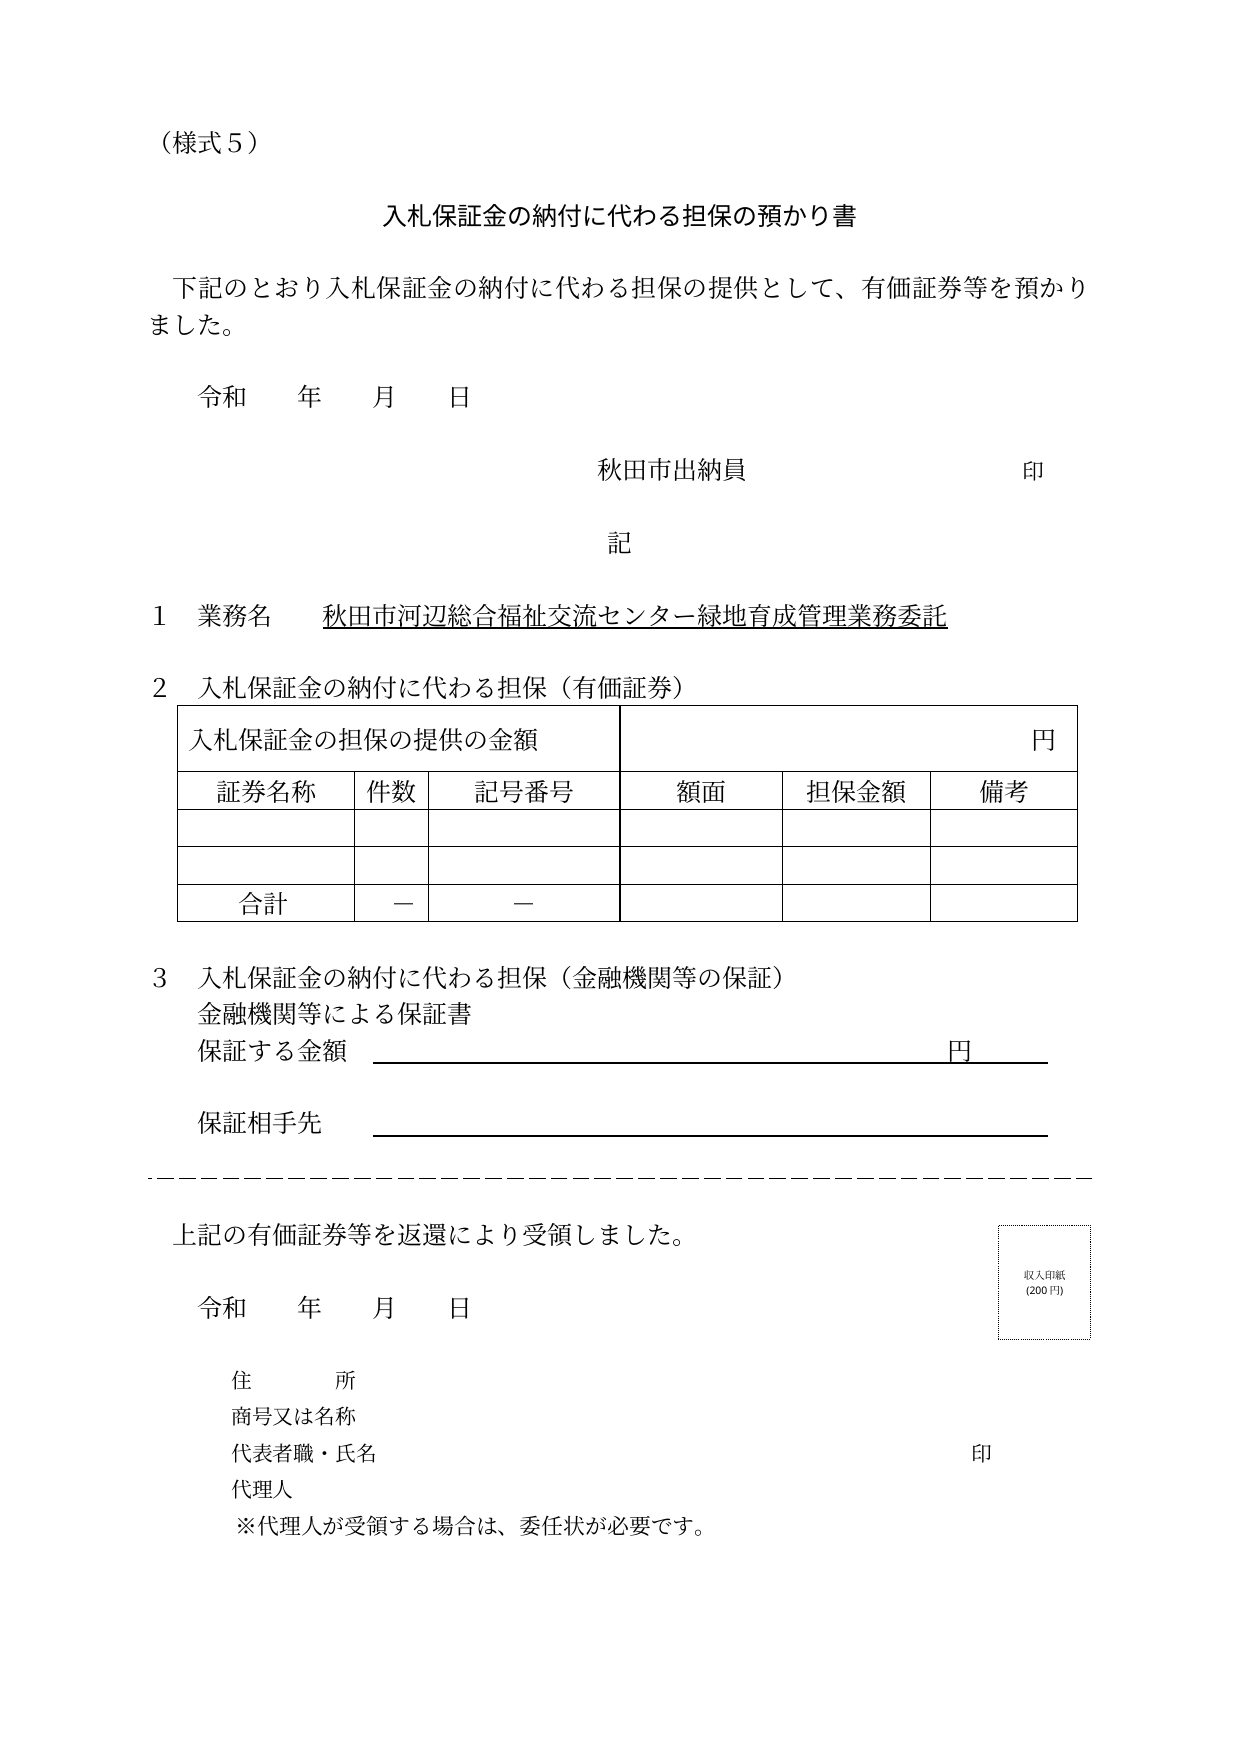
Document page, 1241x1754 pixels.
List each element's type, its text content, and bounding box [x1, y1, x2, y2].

text （様式５） [148, 123, 1092, 160]
text 令和 年 月 日 [148, 378, 1092, 414]
text 金融機関等による保証書 [148, 994, 1092, 1031]
text 保証する金額 円 [148, 1031, 1092, 1067]
table_cell [783, 885, 930, 921]
table_cell [931, 810, 1077, 846]
table_cell [178, 810, 354, 846]
table_cell － [429, 885, 619, 921]
text 記 [148, 523, 1092, 560]
table_cell [178, 847, 354, 883]
table_cell 担保金額 [783, 772, 930, 809]
text 入札保証金の納付に代わる担保の預かり書 [148, 196, 1092, 232]
table_cell [783, 847, 930, 883]
text 上記の有価証券等を返還により受領しました。 [148, 1216, 1092, 1252]
table_cell [621, 885, 782, 921]
table_cell [429, 810, 619, 846]
text 下記のとおり入札保証金の納付に代わる担保の提供として、有価証券等を預かりました。 [148, 269, 1092, 342]
table_cell [355, 847, 428, 883]
text ３ 入札保証金の納付に代わる担保（金融機関等の保証） [148, 958, 1092, 994]
table_cell 備考 [931, 772, 1077, 809]
text ※代理人が受領する場合は、委任状が必要です。 [148, 1507, 1092, 1543]
table_cell [783, 810, 930, 846]
table_cell 記号番号 [429, 772, 619, 809]
table_cell [621, 810, 782, 846]
table_cell [355, 810, 428, 846]
text 秋田市出納員 印 [148, 451, 1092, 487]
table_cell 件数 [355, 772, 428, 809]
table_header 円 [621, 706, 1077, 771]
table_cell [429, 847, 619, 883]
table_cell 証券名称 [178, 772, 354, 809]
table_cell 額面 [621, 772, 782, 809]
table_cell 合計 [178, 885, 354, 921]
text １ 業務名 秋田市河辺総合福祉交流センター緑地育成管理業務委託 [148, 596, 1092, 632]
text 保証相手先 [148, 1104, 1092, 1140]
table_cell [621, 847, 782, 883]
table_header 入札保証金の担保の提供の金額 [178, 706, 619, 771]
text 令和 年 月 日 [148, 1288, 1092, 1325]
table_cell [931, 885, 1077, 921]
table_cell － [355, 885, 428, 921]
table_cell [931, 847, 1077, 883]
text 住 所 [148, 1361, 1092, 1398]
text 代理人 [148, 1470, 1092, 1507]
text 商号又は名称 [148, 1398, 1092, 1434]
text ２ 入札保証金の納付に代わる担保（有価証券） [148, 669, 1092, 705]
text 代表者職・氏名 印 [148, 1434, 1092, 1470]
